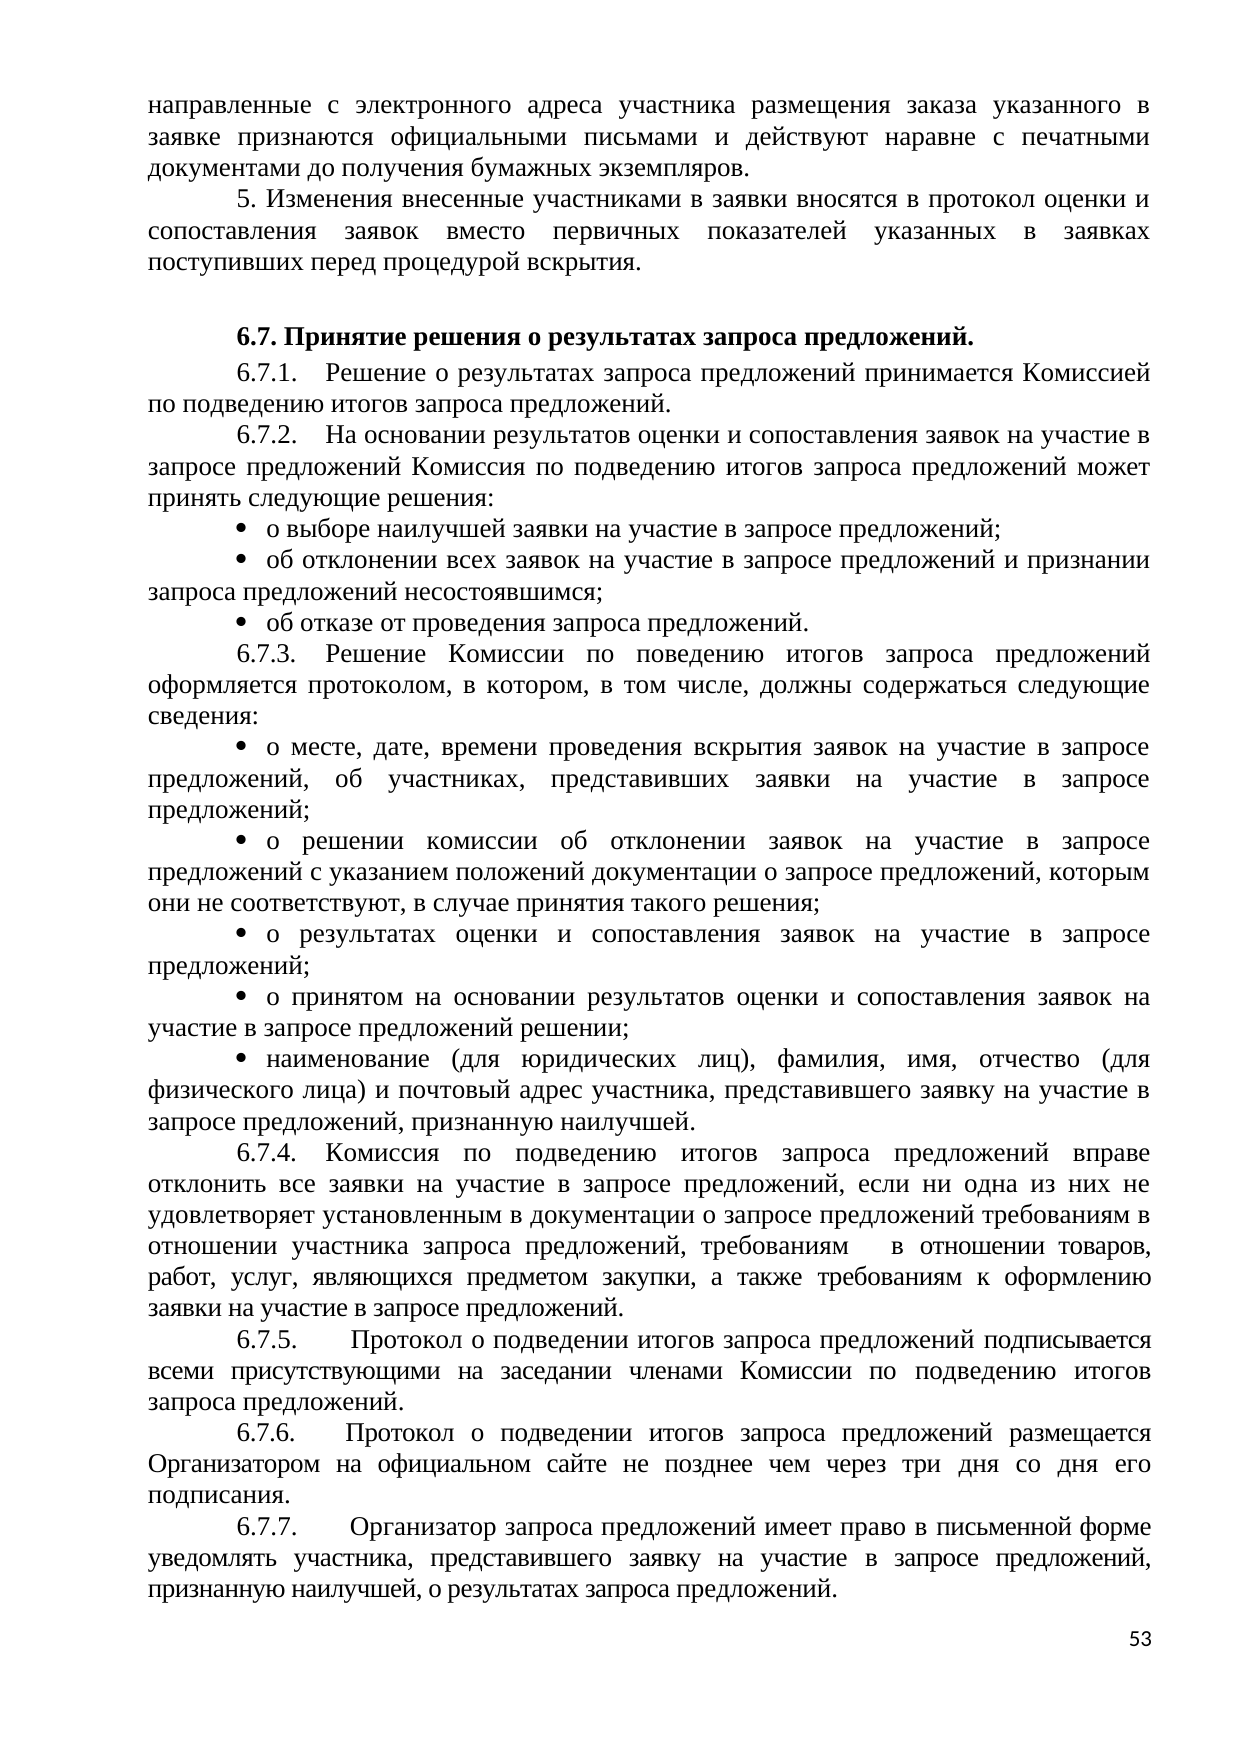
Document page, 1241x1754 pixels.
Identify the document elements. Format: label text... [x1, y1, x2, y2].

text 6.7. Принятие решения о результатах запроса предложений. [148, 320, 1152, 351]
list Решение о результатах запроса предложений принимается Комиссией по подведению итогов запроса предложений. [148, 356, 1152, 419]
list о выборе наилучшей заявки на участие в запросе предложений; [148, 512, 1152, 543]
list Протокол о подведении итогов запроса предложений размещается Организатором на официальном сайте не позднее чем через три дня со дня его подписания. [148, 1416, 1152, 1509]
list о месте, дате, времени проведения вскрытия заявок на участие в запросе предложений, об участниках, представивших заявки на участие в запросе предложений; [148, 730, 1152, 824]
list о решении комиссии об отклонении заявок на участие в запросе предложений с указанием положений документации о запросе предложений, которым они не соответствуют, в случае принятия такого решения; [148, 824, 1152, 917]
list об отказе от проведения запроса предложений. [148, 606, 1152, 637]
list На основании результатов оценки и сопоставления заявок на участие в запросе предложений Комиссия по подведению итогов запроса предложений может принять следующие решения: [148, 419, 1152, 512]
text 6.7.4. Комиссия по подведению итогов запроса предложений вправе отклонить все заявки на участие в запросе предложений, если ни одна из них не удовлетворяет установленным в документации о запросе предложений требованиям в отношении участника запроса предложений, требованиям в отношении товаров, работ, услуг, являющихся предметом закупки, а также требованиям к оформлению заявки на участие в запросе предложений. [148, 1136, 1152, 1323]
text 6.7.3. Решение Комиссии по поведению итогов запроса предложений оформляется протоколом, в котором, в том числе, должны содержаться следующие сведения: [148, 637, 1152, 730]
list об отклонении всех заявок на участие в запросе предложений и признании запроса предложений несостоявшимся; [148, 543, 1152, 606]
list Протокол о подведении итогов запроса предложений подписывается всеми присутствующими на заседании членами Комиссии по подведению итогов запроса предложений. [148, 1323, 1152, 1416]
list о результатах оценки и сопоставления заявок на участие в запросе предложений; [148, 917, 1152, 980]
text 5. Изменения внесенные участниками в заявки вносятся в протокол оценки и сопоставления заявок вместо первичных показателей указанных в заявках поступивших перед процедурой вскрытия. [148, 183, 1152, 276]
list наименование (для юридических лиц), фамилия, имя, отчество (для физического лица) и почтовый адрес участника, представившего заявку на участие в запросе предложений, признанную наилучшей. [148, 1042, 1152, 1136]
list о принятом на основании результатов оценки и сопоставления заявок на участие в запросе предложений решении; [148, 980, 1152, 1042]
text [148, 89, 1152, 182]
list Организатор запроса предложений имеет право в письменной форме уведомлять участника, представившего заявку на участие в запросе предложений, признанную наилучшей, о результатах запроса предложений. [148, 1509, 1152, 1603]
